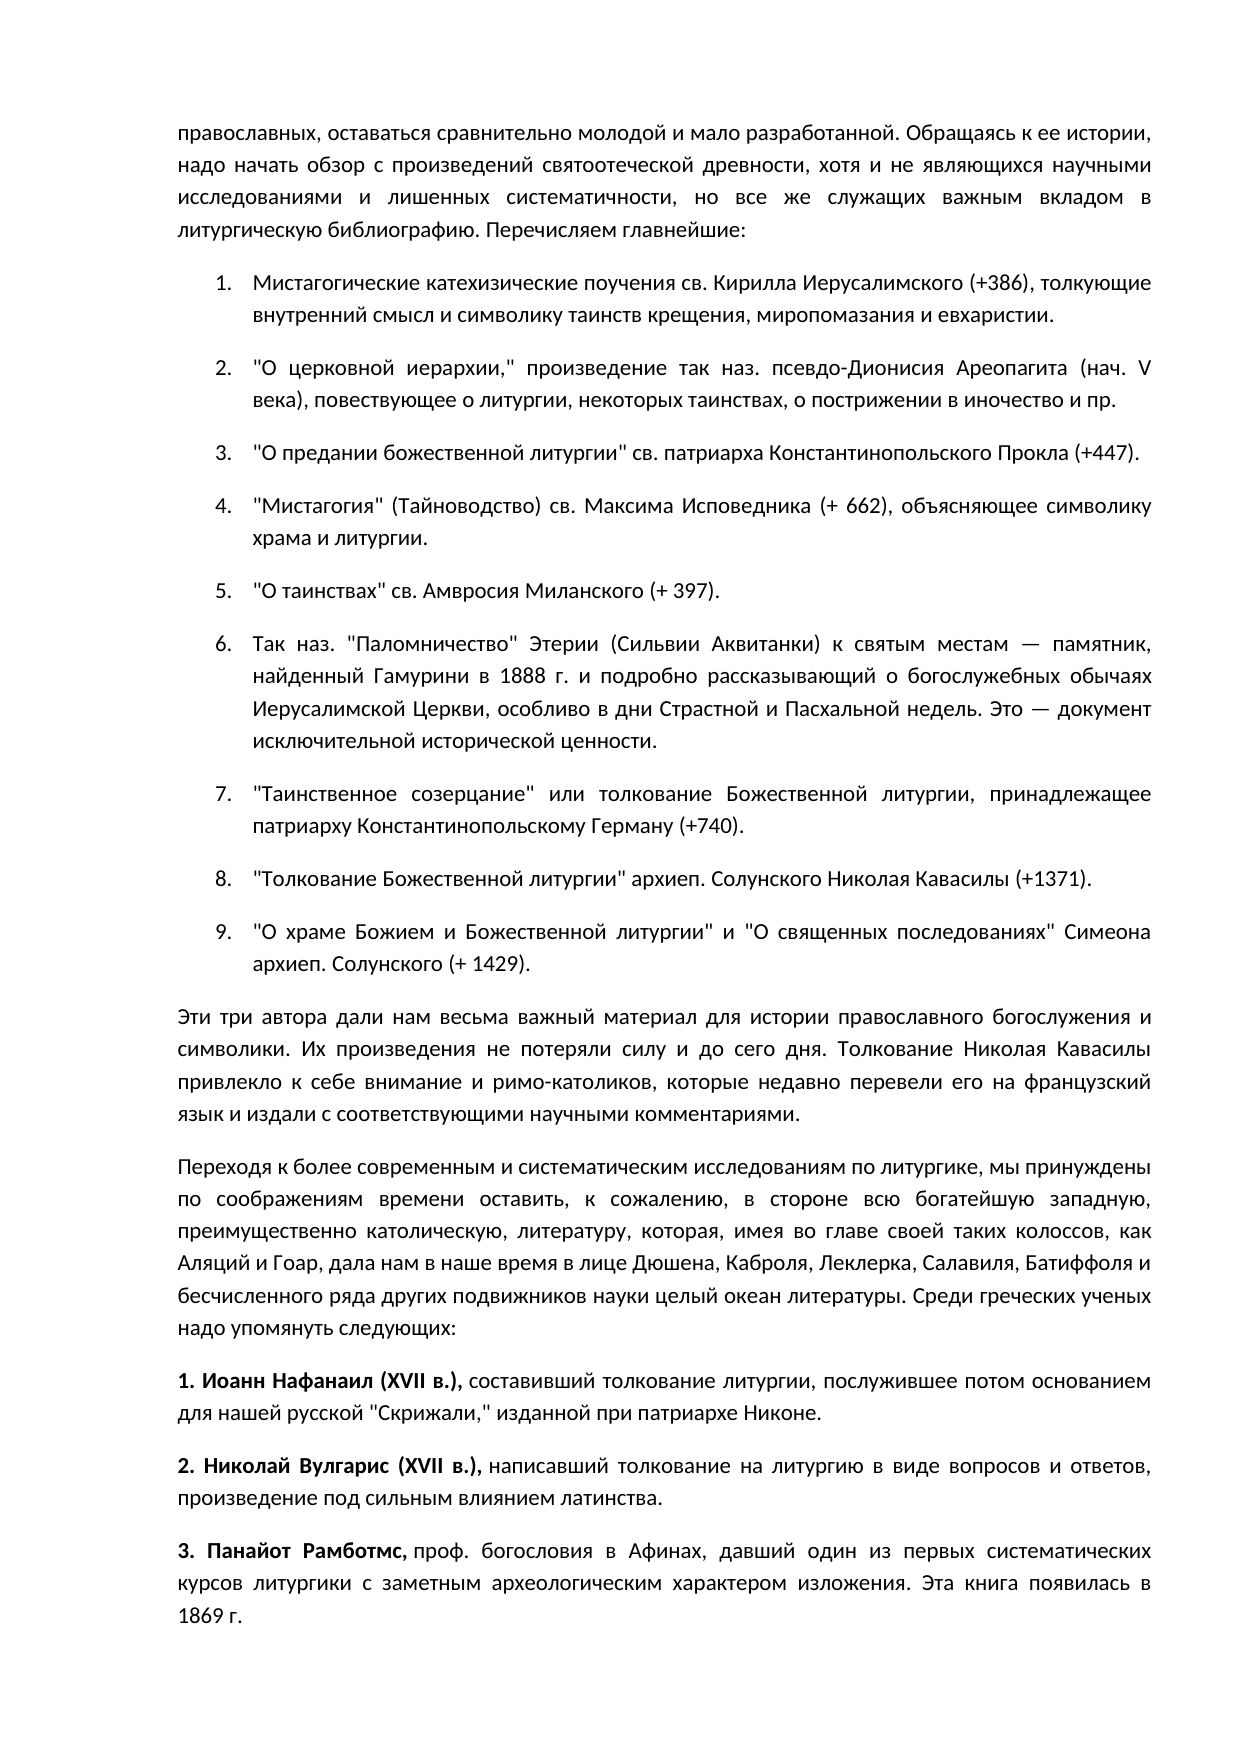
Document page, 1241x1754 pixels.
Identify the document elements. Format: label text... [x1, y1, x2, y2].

list Мистагогические катехизические поучения св. Кирилла Иерусалимского (+386), толкующие внутренний смысл и символику таинств крещения, миропомазания и евхаристии. [215, 268, 1152, 328]
list "О храме Божием и Божественной литургии" и "О священных последованиях" Симеона архиеп. Солунского (+ 1429). [215, 917, 1152, 977]
text 1. Иоанн Нафанаил (XVII в.), составивший толкование литургии, послужившее потом основанием для нашей русской "Скрижали," изданной при патриархе Никоне. [177, 1366, 1152, 1426]
list "Мистагогия" (Тайноводство) св. Максима Исповедника (+ 662), объясняющее символику храма и литургии. [215, 491, 1152, 551]
text 3. Панайот Рамботмс, проф. богословия в Афинах, давший один из первых систематических курсов литургики с заметным археологическим характером изложения. Эта книга появилась в 1869 г. [177, 1536, 1152, 1629]
list "О церковной иерархии," произведение так наз. псевдо-Дионисия Ареопагита (нач. V века), повествующее о литургии, некоторых таинствах, о пострижении в иночество и пр. [215, 353, 1152, 413]
list Так наз. "Паломничество" Этерии (Сильвии Аквитанки) к святым местам — памятник, найденный Гамурини в 1888 г. и подробно рассказывающий о богослужебных обычаях Иерусалимской Церкви, особливо в дни Страстной и Пасхальной недель. Это — документ исключительной исторической ценности. [215, 629, 1152, 754]
text Эти три автора дали нам весьма важный материал для истории православного богослужения и символики. Их произведения не потеряли силу и до сего дня. Толкование Николая Кавасилы привлекло к себе внимание и римо-католиков, которые недавно перевели его на французский язык и издали с соответствующими научными комментариями. [177, 1002, 1152, 1127]
list "О таинствах" св. Амвросия Миланского (+ 397). [215, 576, 1152, 604]
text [177, 118, 1152, 243]
list "Таинственное созерцание" или толкование Божественной литургии, принадлежащее патриарху Константинопольскому Герману (+740). [215, 779, 1152, 839]
list "Толкование Божественной литургии" архиеп. Солунского Николая Кавасилы (+1371). [215, 864, 1152, 892]
text Переходя к более современным и систематическим исследованиям по литургике, мы принуждены по соображениям времени оставить, к сожалению, в стороне всю богатейшую западную, преимущественно католическую, литературу, которая, имея во главе своей таких колоссов, как Аляций и Гоар, дала нам в наше время в лице Дюшена, Каброля, Леклерка, Салавиля, Батиффоля и бесчисленного ряда других подвижников науки целый океан литературы. Среди греческих ученых надо упомянуть следующих: [177, 1152, 1152, 1341]
text 2. Николай Вулгарис (XVII в.), написавший толкование на литургию в виде вопросов и ответов, произведение под сильным влиянием латинства. [177, 1451, 1152, 1511]
list "О предании божественной литургии" св. патриарха Константинопольского Прокла (+447). [215, 438, 1152, 466]
